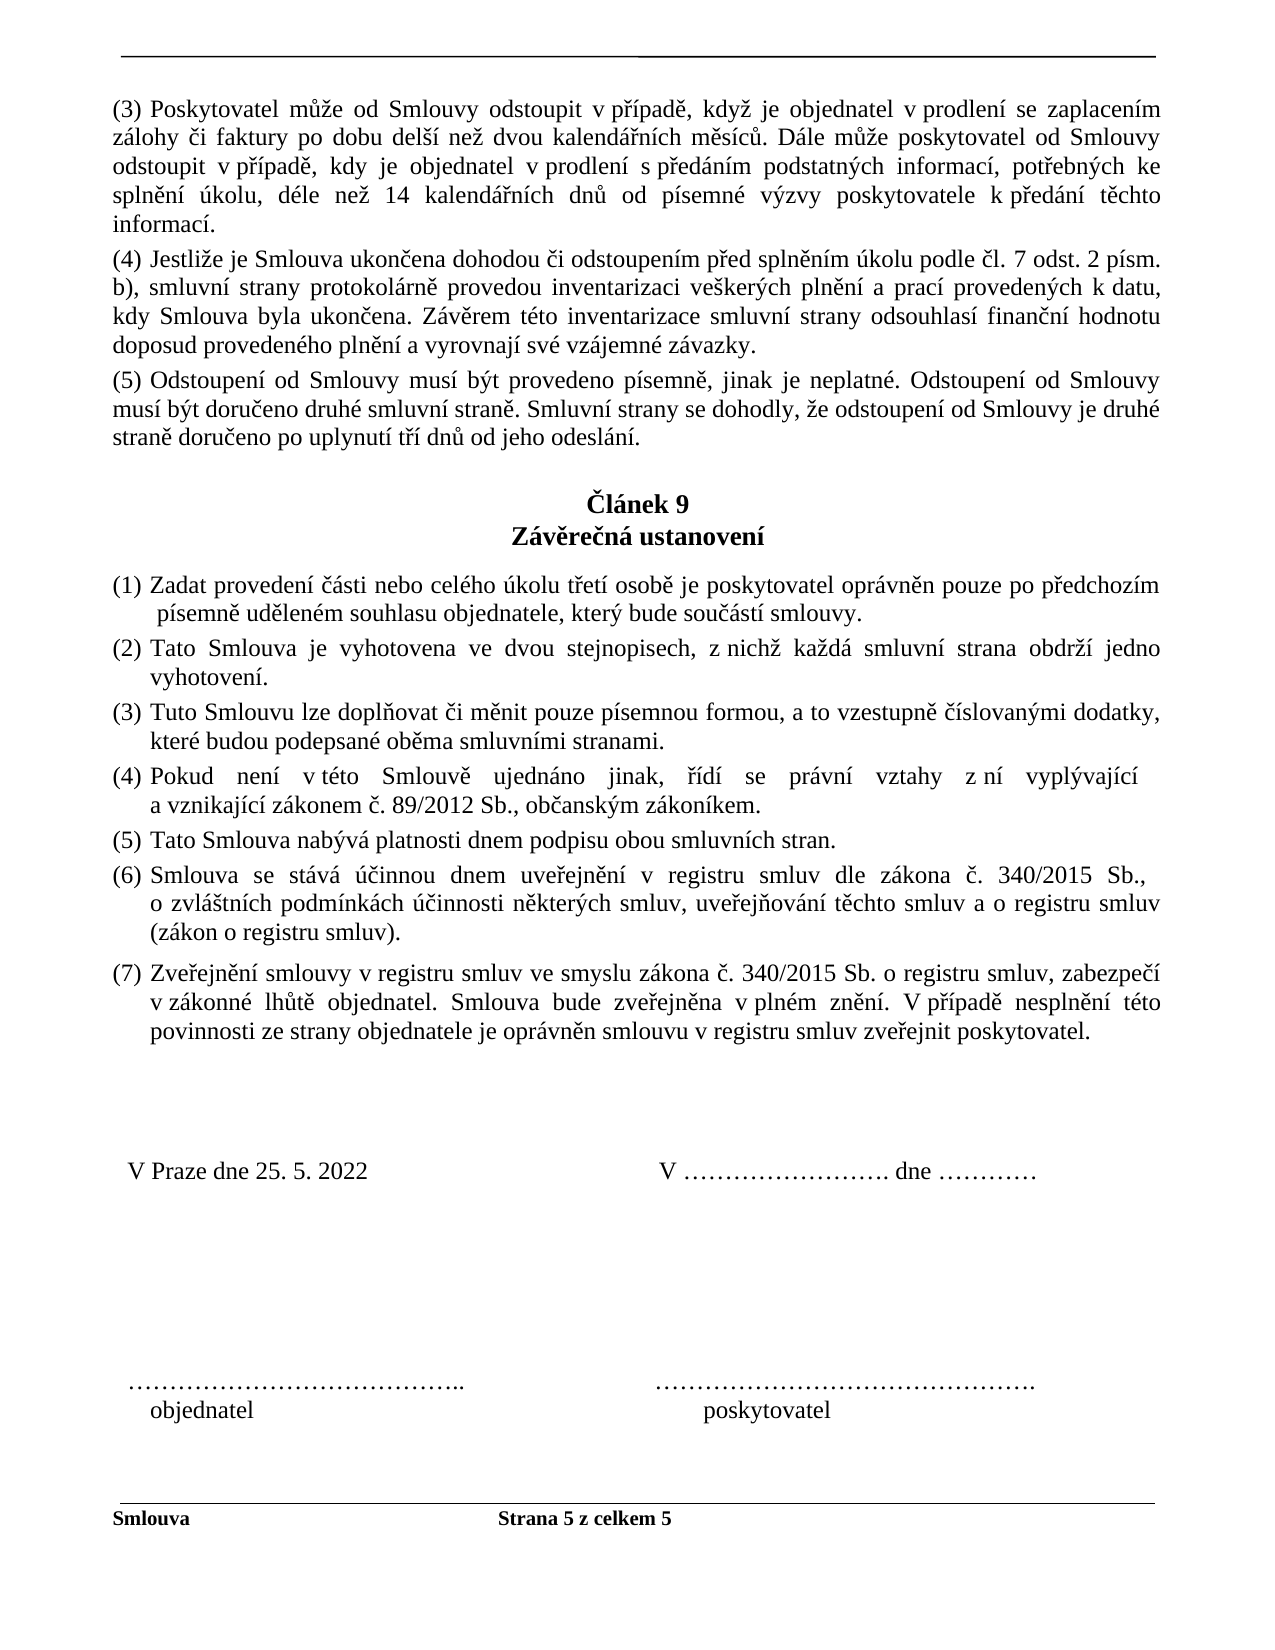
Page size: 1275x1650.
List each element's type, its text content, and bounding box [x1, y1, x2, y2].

text Pokud není v této Smlouvě ujednáno jinak, řídí se právní vztahy z ní vyplývající a vznikající zákonem č. 89/2012 Sb., občanským zákoníkem. [112, 761, 1161, 818]
text Tato Smlouva je vyhotovena ve dvou stejnopisech, z nichž každá smluvní strana obdrží jedno vyhotovení. [112, 633, 1161, 691]
text Tato Smlouva nabývá platnosti dnem podpisu obou smluvních stran. [112, 825, 1161, 853]
text (4) Jestliže je Smlouva ukončena dohodou či odstoupením před splněním úkolu podle čl. 7 odst. 2 písm. b), smluvní strany protokolárně provedou inventarizaci veškerých plnění a prací provedených k datu, kdy Smlouva byla ukončena. Závěrem této inventarizace smluvní strany odsouhlasí finanční hodnotu doposud provedeného plnění a vyrovnají své vzájemné závazky. [112, 244, 1161, 359]
text Smlouva se stává účinnou dnem uveřejnění v registru smluv dle zákona č. 340/2015 Sb., o zvláštních podmínkách účinnosti některých smluv, uveřejňování těchto smluv a o registru smluv (zákon o registru smluv). [112, 860, 1161, 946]
text Článek 9 Závěrečná ustanovení [112, 489, 1163, 551]
list Zadat provedení části nebo celého úkolu třetí osobě je poskytovatel oprávněn pouze po předchozím písemně uděleném souhlasu objednatele, který bude součástí smlouvy. [112, 570, 1161, 627]
text objednatel poskytovatel [112, 1395, 1163, 1423]
text (5) Odstoupení od Smlouvy musí být provedeno písemně, jinak je neplatné. Odstoupení od Smlouvy musí být doručeno druhé smluvní straně. Smluvní strany se dohodly, že odstoupení od Smlouvy je druhé straně doručeno po uplynutí tří dnů od jeho odeslání. [112, 365, 1161, 451]
text ………………………………….. ………………………………………. [112, 1366, 1163, 1395]
text (3) Poskytovatel může od Smlouvy odstoupit v případě, když je objednatel v prodlení se zaplacením zálohy či faktury po dobu delší než dvou kalendářních měsíců. Dále může poskytovatel od Smlouvy odstoupit v případě, kdy je objednatel v prodlení s předáním podstatných informací, potřebných ke splnění úkolu, déle než 14 kalendářních dnů od písemné výzvy poskytovatele k předání těchto informací. [112, 94, 1161, 237]
text Tuto Smlouvu lze doplňovat či měnit pouze písemnou formou, a to vzestupně číslovanými dodatky, které budou podepsané oběma smluvními stranami. [112, 697, 1161, 755]
text V Praze dne 25. 5. 2022 V ……………………. dne ………… [112, 1156, 1163, 1185]
text Zveřejnění smlouvy v registru smluv ve smyslu zákona č. 340/2015 Sb. o registru smluv, zabezpečí v zákonné lhůtě objednatel. Smlouva bude zveřejněna v plném znění. V případě nesplnění této povinnosti ze strany objednatele je oprávněn smlouvu v registru smluv zveřejnit poskytovatel. [112, 958, 1161, 1045]
